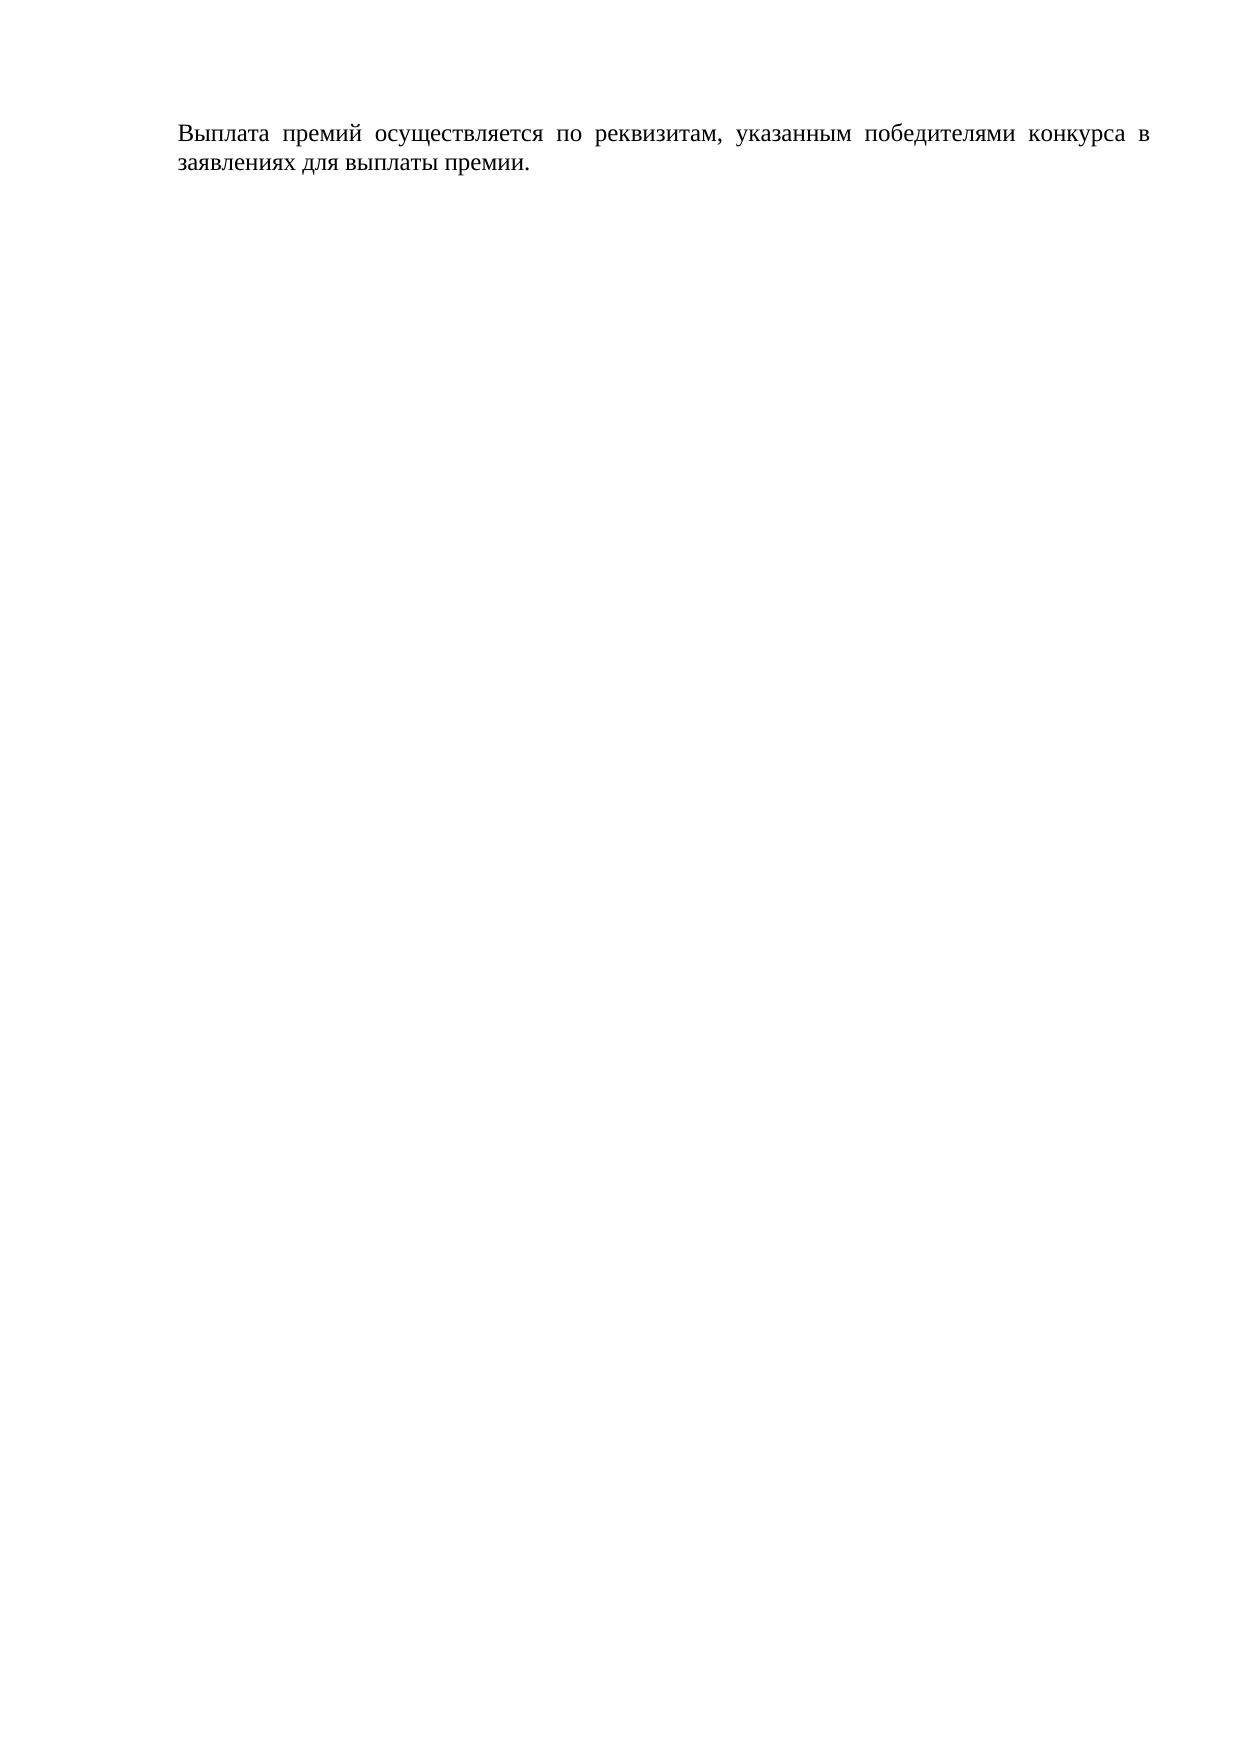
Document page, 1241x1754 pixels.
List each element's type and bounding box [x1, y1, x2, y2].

text [177, 118, 1152, 176]
